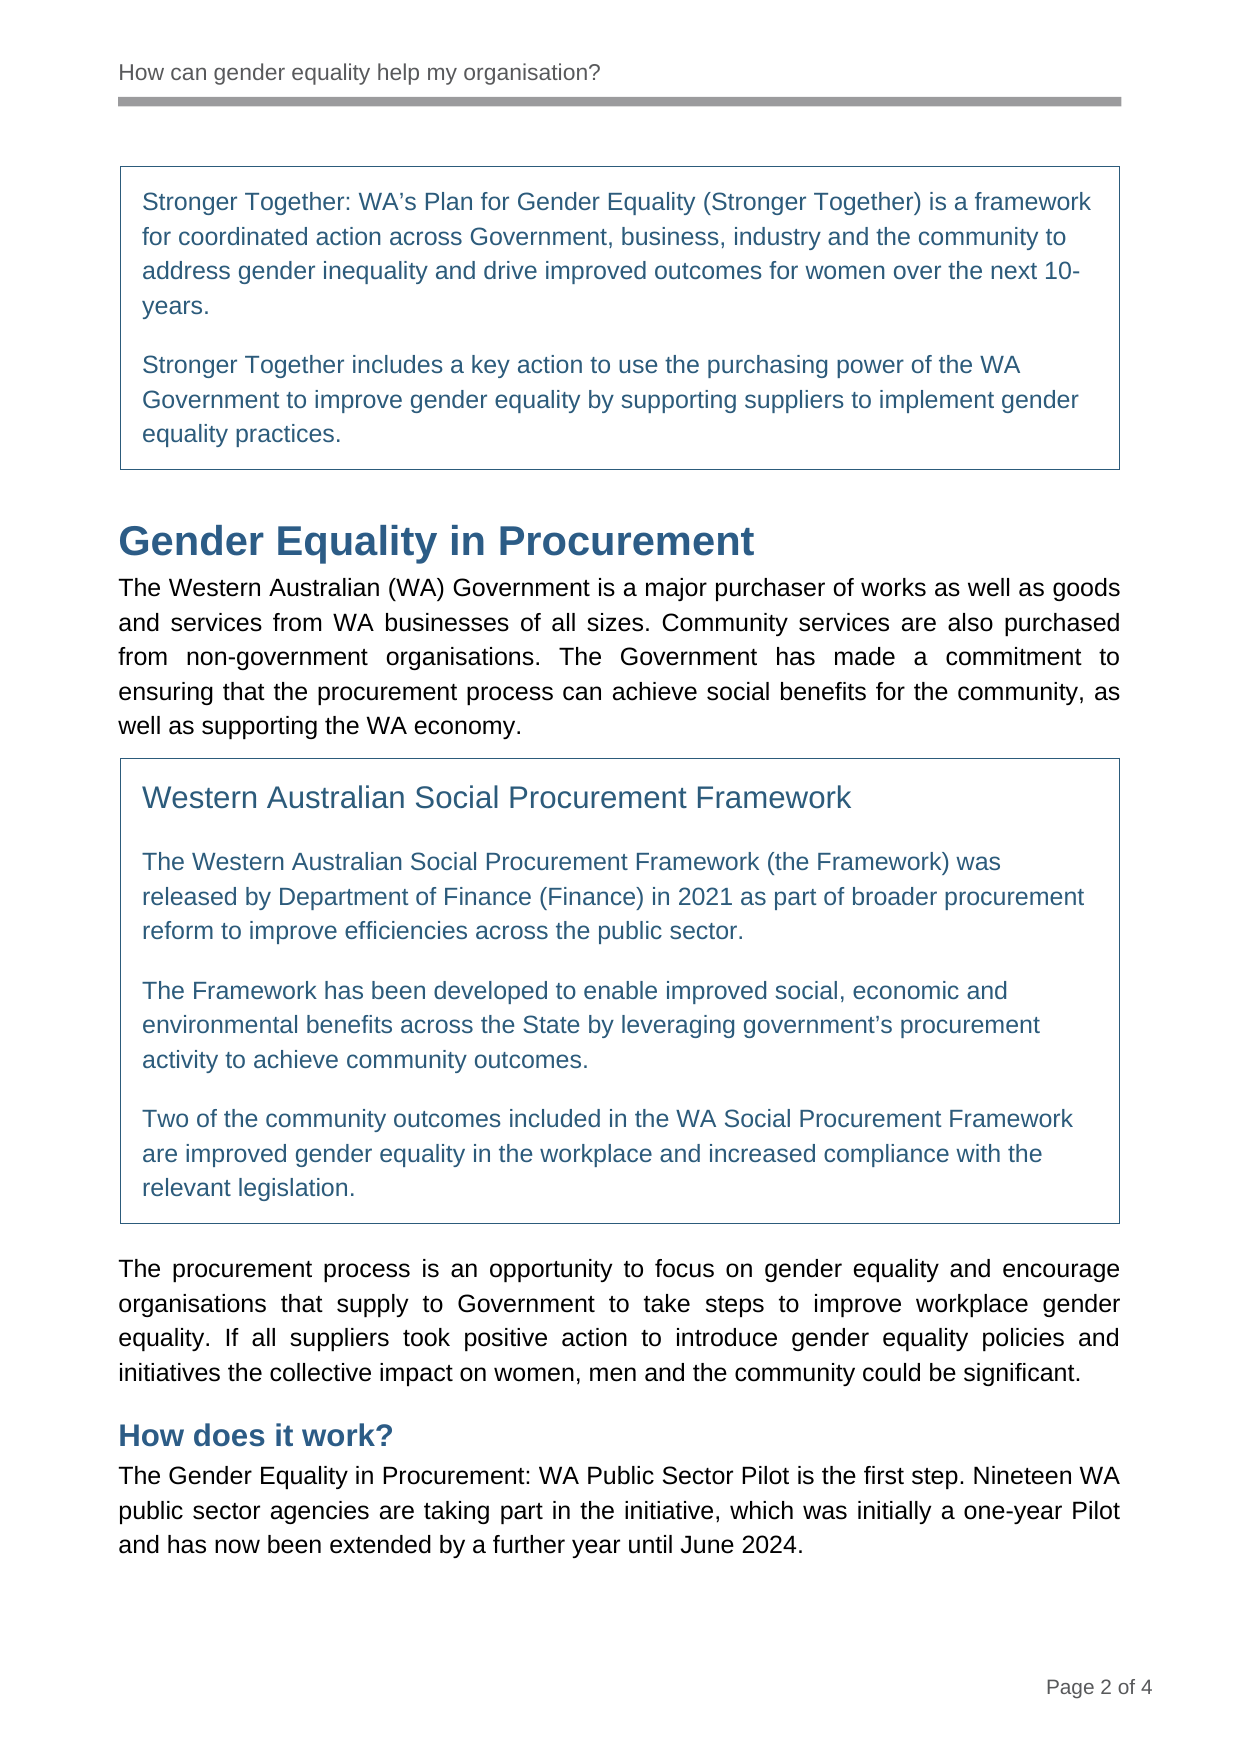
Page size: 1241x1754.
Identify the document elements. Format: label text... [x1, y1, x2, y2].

text Stronger Together includes a key action to use the purchasing power of the WA Government to improve gender equality by supporting suppliers to implement gender equality practices. [121, 329, 1119, 469]
text The Gender Equality in Procurement: WA Public Sector Pilot is the first step. Nineteen WA public sector agencies are taking part in the initiative, which was initially a one-year Pilot and has now been extended by a further year until June 2024. [118, 1461, 1122, 1559]
subtitle Gender Equality in Procurement [118, 517, 1122, 565]
text The procurement process is an opportunity to focus on gender equality and encourage organisations that supply to Government to take steps to improve workplace gender equality. If all suppliers took positive action to introduce gender equality policies and initiatives the collective impact on women, men and the community could be significant. [118, 1254, 1122, 1386]
text The Western Australian (WA) Government is a major purchaser of works as well as goods and services from WA businesses of all sizes. Community services are also purchased from non-government organisations. The Government has made a commitment to ensuring that the procurement process can achieve social benefits for the community, as well as supporting the WA economy. [118, 573, 1122, 740]
text The Western Australian Social Procurement Framework (the Framework) was released by Department of Finance (Finance) in 2021 as part of broader procurement reform to improve efficiencies across the public sector. [121, 826, 1119, 945]
text Stronger Together: WA’s Plan for Gender Equality (Stronger Together) is a framework for coordinated action across Government, business, industry and the community to address gender inequality and drive improved outcomes for women over the next 10-years. [121, 167, 1119, 319]
text Two of the community outcomes included in the WA Social Procurement Framework are improved gender equality in the workplace and increased compliance with the relevant legislation. [121, 1083, 1119, 1223]
subtitle How does it work? [118, 1417, 1122, 1453]
text The Framework has been developed to enable improved social, economic and environmental benefits across the State by leveraging government’s procurement activity to achieve community outcomes. [121, 954, 1119, 1073]
text Western Australian Social Procurement Framework [121, 759, 1119, 815]
